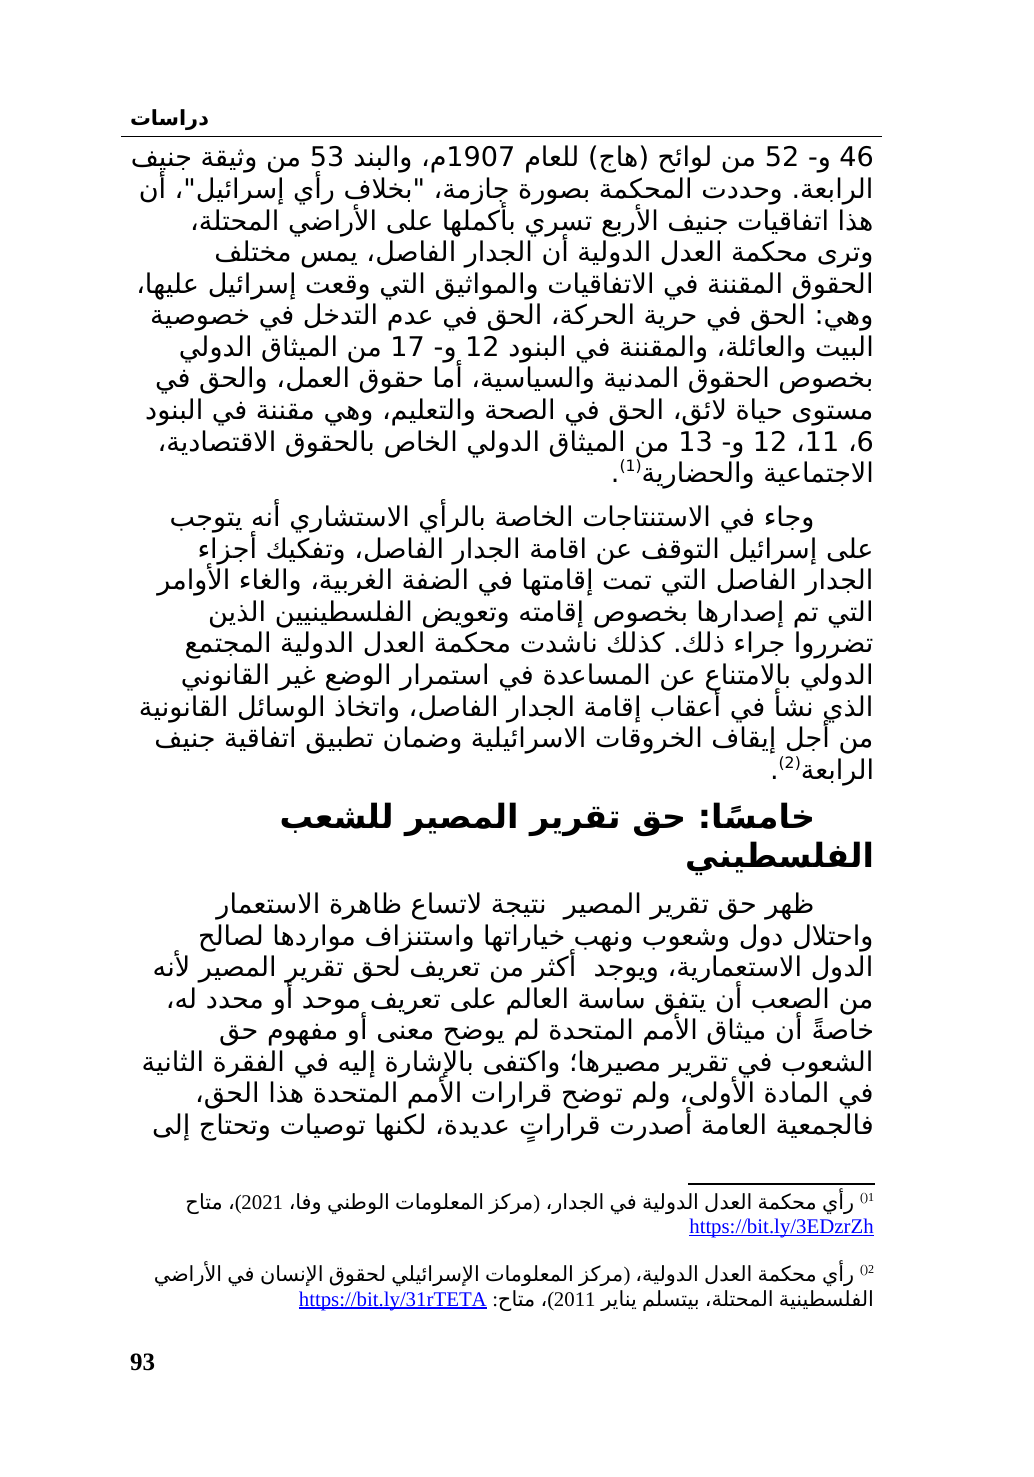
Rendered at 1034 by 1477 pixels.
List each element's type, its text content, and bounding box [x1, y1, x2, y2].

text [130, 888, 874, 1141]
text خامسًا: حق تقرير المصير للشعب الفلسطيني [130, 798, 874, 876]
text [130, 142, 874, 489]
text وجاء في الاستنتاجات الخاصة بالرأي الاستشاري أنه يتوجب على إسرائيل التوقف عن اقامة الجدار الفاصل، وتفكيك أجزاء الجدار الفاصل التي تمت إقامتها في الضفة الغربية، والغاء الأوامر التي تم إصدارها بخصوص إقامته وتعويض الفلسطينيين الذين تضرروا جراء ذلك. كذلك ناشدت محكمة العدل الدولية المجتمع الدولي بالامتناع عن المساعدة في استمرار الوضع غير القانوني الذي نشأ في أعقاب إقامة الجدار الفاصل، واتخاذ الوسائل القانونية من أجل إيقاف الخروقات الاسرائيلية وضمان تطبيق اتفاقية جنيف الرابعة(). [130, 501, 874, 786]
